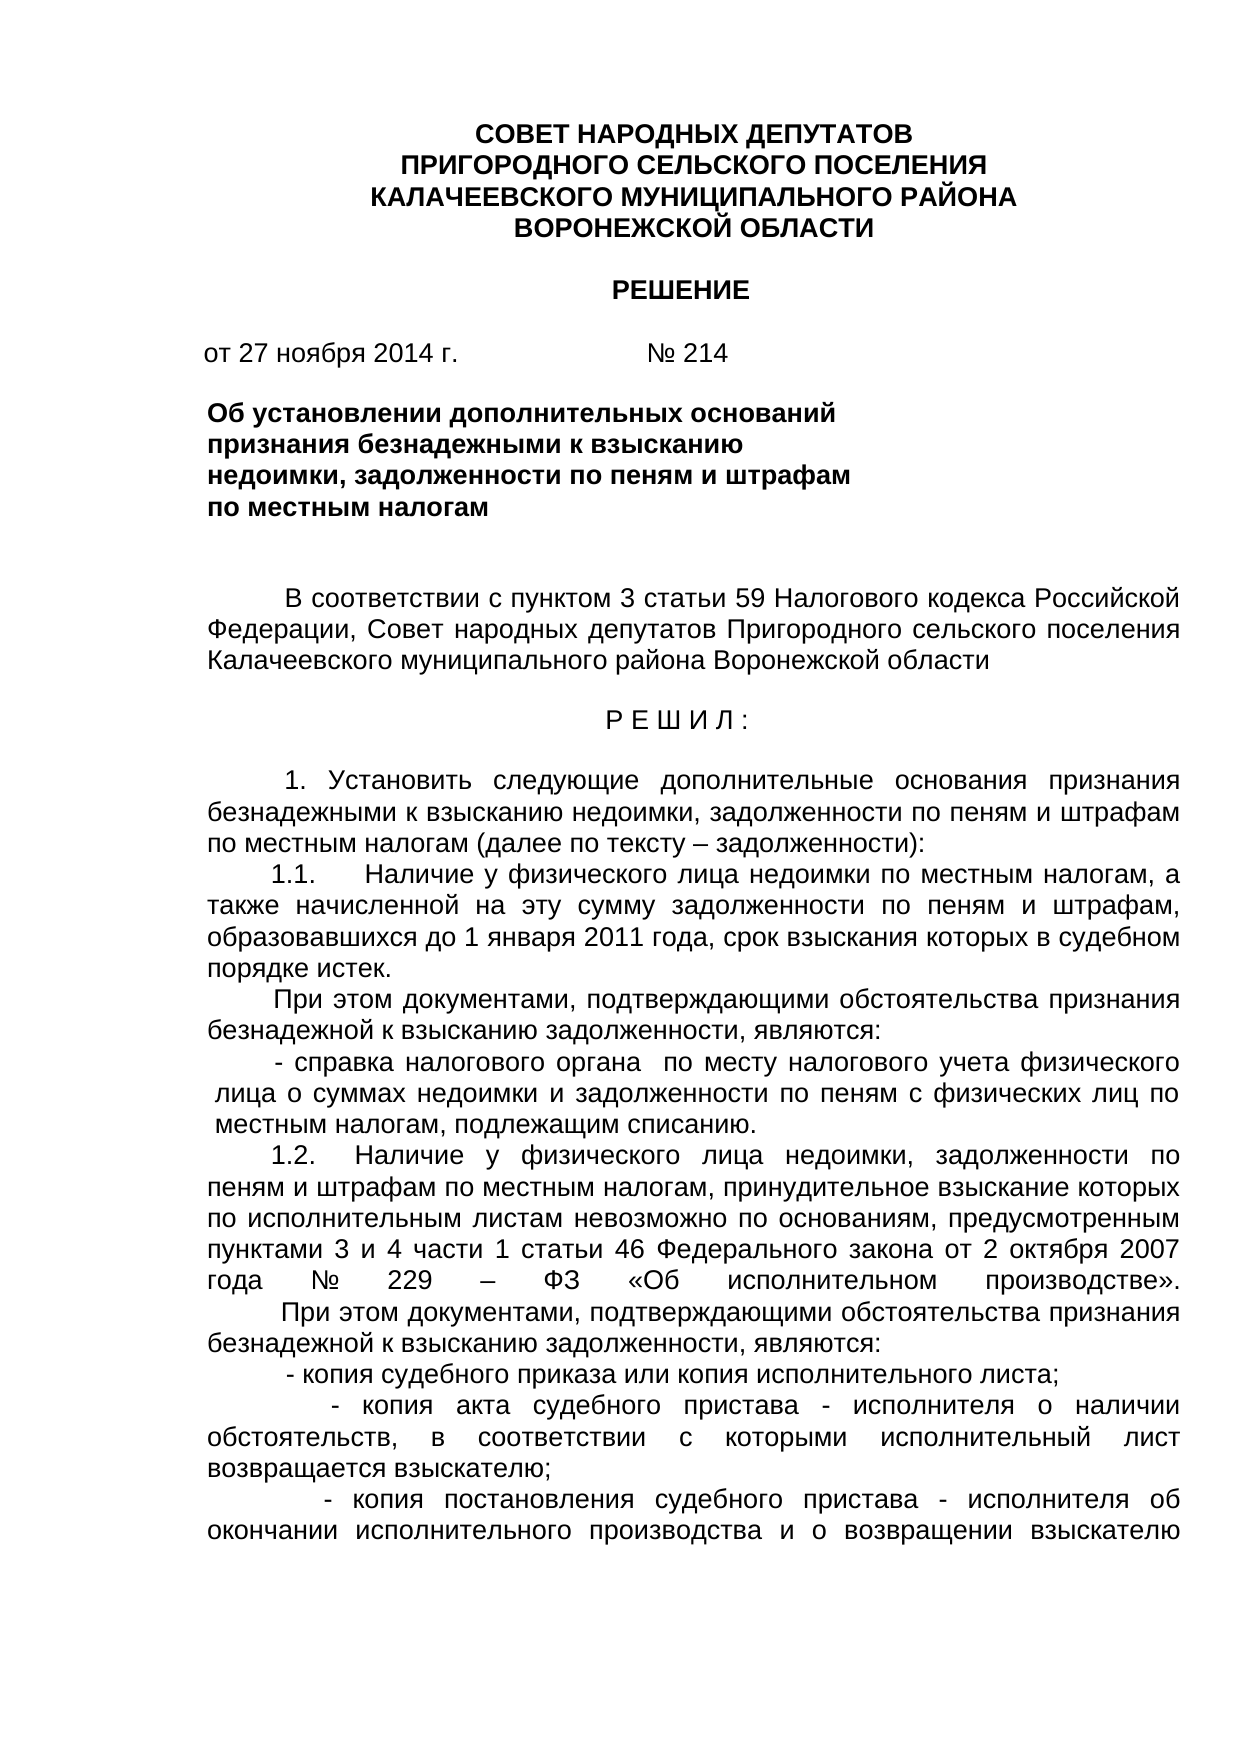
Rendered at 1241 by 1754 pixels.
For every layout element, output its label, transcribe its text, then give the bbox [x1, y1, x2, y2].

text - копия судебного приказа или копия исполнительного листа; [207, 1358, 1181, 1389]
text недоимки, задолженности по пеням и штрафам [207, 459, 1181, 491]
text Об установлении дополнительных оснований [207, 397, 1181, 428]
text ПРИГОРОДНОГО СЕЛЬСКОГО ПОСЕЛЕНИЯ [207, 149, 1181, 181]
text от 27 ноября 2014 г. № 214 [113, 337, 1181, 368]
text Р Е Ш И Л : [207, 704, 1181, 736]
text ВОРОНЕЖСКОЙ ОБЛАСТИ [207, 212, 1181, 243]
text - копия акта судебного пристава - исполнителя о наличии обстоятельств, в соответствии с которыми исполнительный лист возвращается взыскателю; [207, 1389, 1181, 1483]
text СОВЕТ НАРОДНЫХ ДЕПУТАТОВ [207, 118, 1181, 149]
text признания безнадежными к взысканию [207, 428, 1181, 459]
text по местным налогам [207, 491, 1181, 522]
text 1.1. Наличие у физического лица недоимки по местным налогам, а также начисленной на эту сумму задолженности по пеням и штрафам, образовавшихся до 1 января 2011 года, срок взыскания которых в судебном порядке истек. [207, 858, 1181, 983]
text - справка налогового органа по месту налогового учета физического лица о суммах недоимки и задолженности по пеням с физических лиц по местным налогам, подлежащим списанию. [214, 1046, 1181, 1139]
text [207, 1483, 1181, 1546]
text При этом документами, подтверждающими обстоятельства признания безнадежной к взысканию задолженности, являются: [207, 983, 1181, 1046]
text В соответствии с пунктом 3 статьи 59 Налогового кодекса Российской Федерации, Совет народных депутатов Пригородного сельского поселения Калачеевского муниципального района Воронежской области [207, 582, 1181, 676]
text 1. Установить следующие дополнительные основания признания безнадежными к взысканию недоимки, задолженности по пеням и штрафам по местным налогам (далее по тексту – задолженности): [207, 764, 1181, 858]
text КАЛАЧЕЕВСКОГО МУНИЦИПАЛЬНОГО РАЙОНА [207, 181, 1181, 212]
text 1.2. Наличие у физического лица недоимки, задолженности по пеням и штрафам по местным налогам, принудительное взыскание которых по исполнительным листам невозможно по основаниям, предусмотренным пунктами 3 и 4 части 1 статьи 46 Федерального закона от 2 октября 2007 года № 229 – ФЗ «Об исполнительном производстве». При этом документами, подтверждающими обстоятельства признания безнадежной к взысканию задолженности, являются: [207, 1139, 1181, 1358]
text РЕШЕНИЕ [113, 274, 1181, 306]
